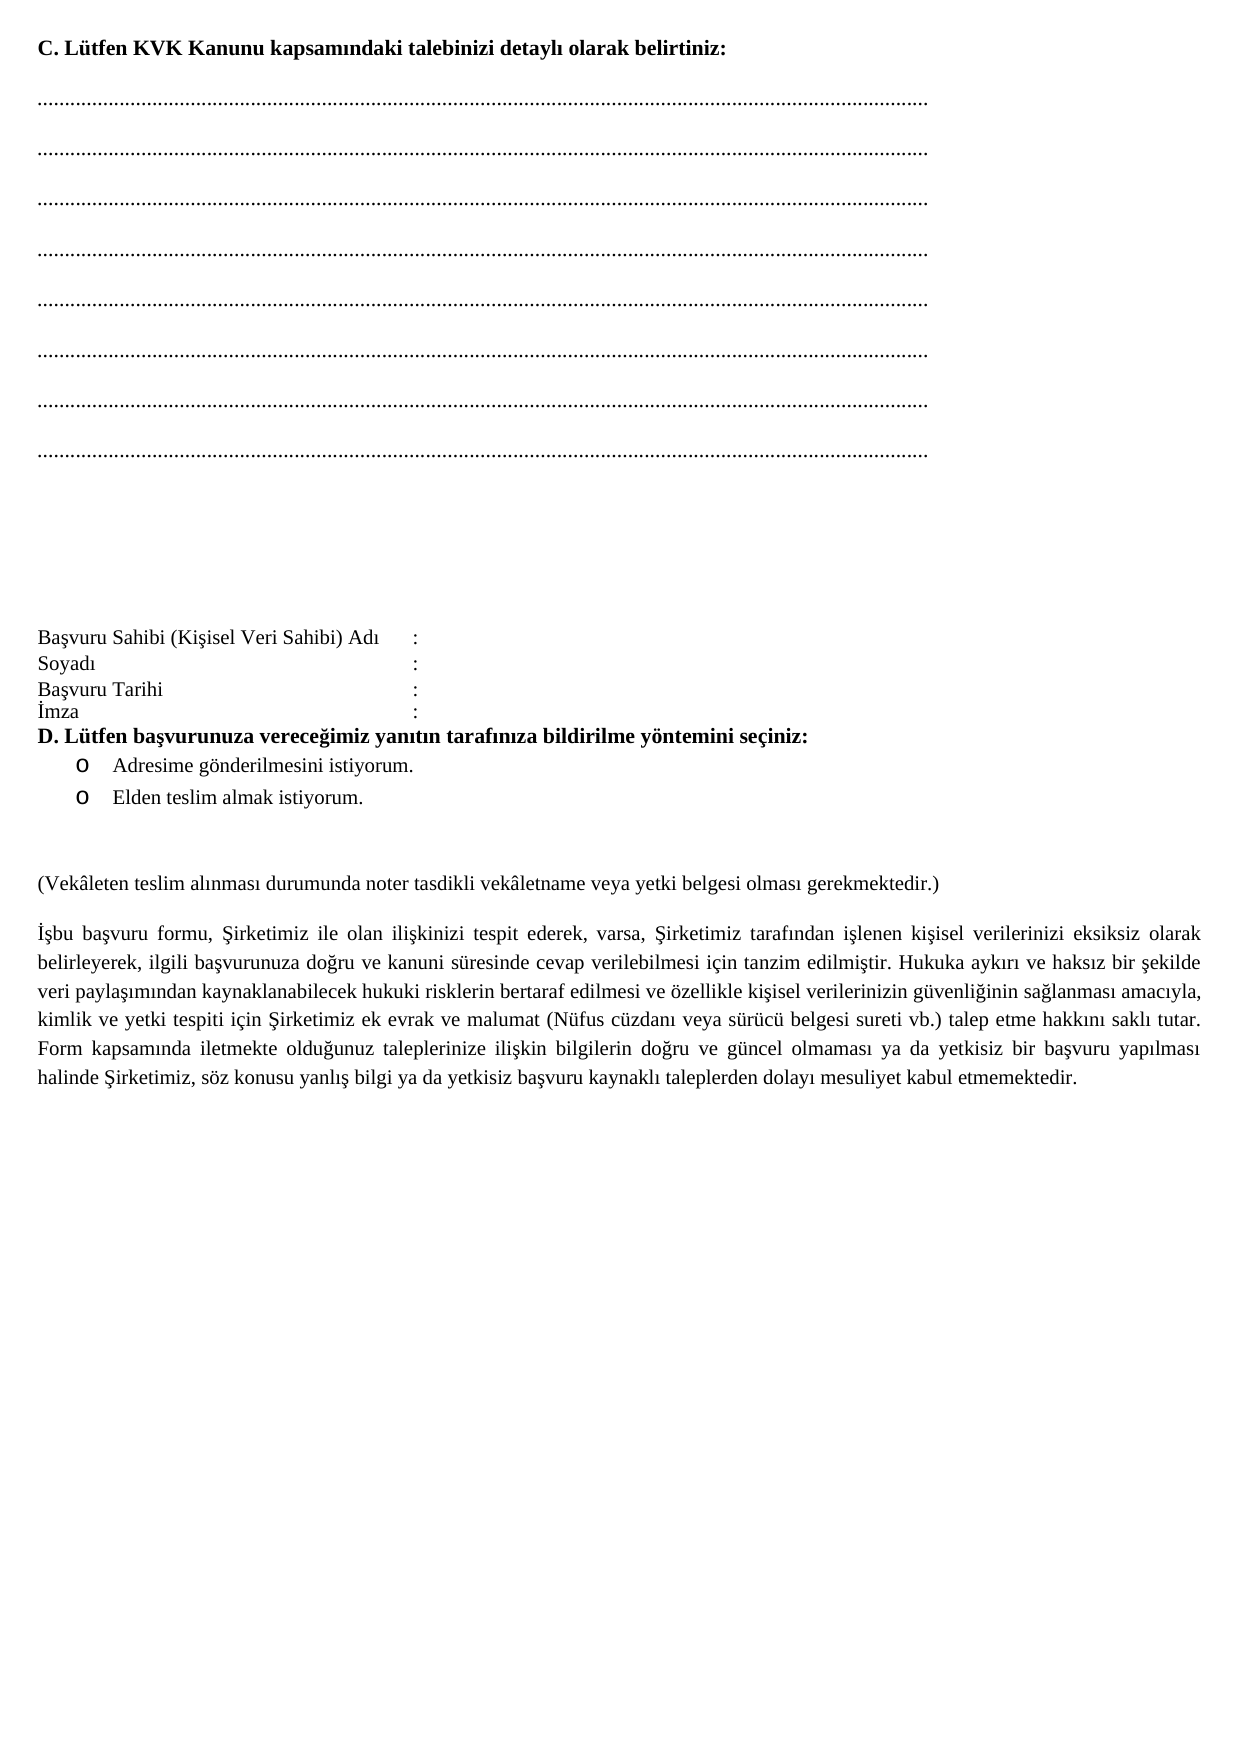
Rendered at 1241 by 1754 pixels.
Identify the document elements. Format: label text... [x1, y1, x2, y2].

text Soyadı : [37, 651, 555, 675]
text Başvuru Sahibi (Kişisel Veri Sahibi) Adı : [37, 625, 555, 649]
text ................................................................................................................................................................... [37, 337, 1203, 362]
text ................................................................................................................................................................... [37, 84, 1203, 110]
text ................................................................................................................................................................... [37, 286, 1203, 311]
text ................................................................................................................................................................... [37, 185, 1203, 211]
text ................................................................................................................................................................... [37, 437, 1203, 463]
text C. Lütfen KVK Kanunu kapsamındaki talebinizi detaylı olarak belirtiniz: [37, 37, 1203, 59]
text Başvuru Tarihi : [37, 677, 1203, 701]
text İmza : [37, 703, 1203, 723]
text ................................................................................................................................................................... [37, 387, 1203, 412]
text ................................................................................................................................................................... [37, 236, 1203, 261]
list Elden teslim almak istiyorum. [75, 784, 1203, 812]
text D. Lütfen başvurunuza vereceğimiz yanıtın tarafınıza bildirilme yöntemini seçiniz: [37, 723, 1203, 748]
text (Vekâleten teslim alınması durumunda noter tasdikli vekâletname veya yetki belgesi olması gerekmektedir.) [37, 871, 1203, 895]
list Adresime gönderilmesini istiyorum. [75, 751, 1203, 779]
text İşbu başvuru formu, Şirketimiz ile olan ilişkinizi tespit ederek, varsa, Şirketimiz tarafından işlenen kişisel verilerinizi eksiksiz olarak belirleyerek, ilgili başvurunuza doğru ve kanuni süresinde cevap verilebilmesi için tanzim edilmiştir. Hukuka aykırı ve haksız bir şekilde veri paylaşımından kaynaklanabilecek hukuki risklerin bertaraf edilmesi ve özellikle kişisel verilerinizin güvenliğinin sağlanması amacıyla, kimlik ve yetki tespiti için Şirketimiz ek evrak ve malumat (Nüfus cüzdanı veya sürücü belgesi sureti vb.) talep etme hakkını saklı tutar. Form kapsamında iletmekte olduğunuz taleplerinize ilişkin bilgilerin doğru ve güncel olmaması ya da yetkisiz bir başvuru yapılması halinde Şirketimiz, söz konusu yanlış bilgi ya da yetkisiz başvuru kaynaklı taleplerden dolayı mesuliyet kabul etmemektedir. [37, 921, 1203, 1089]
text ................................................................................................................................................................... [37, 135, 1203, 160]
